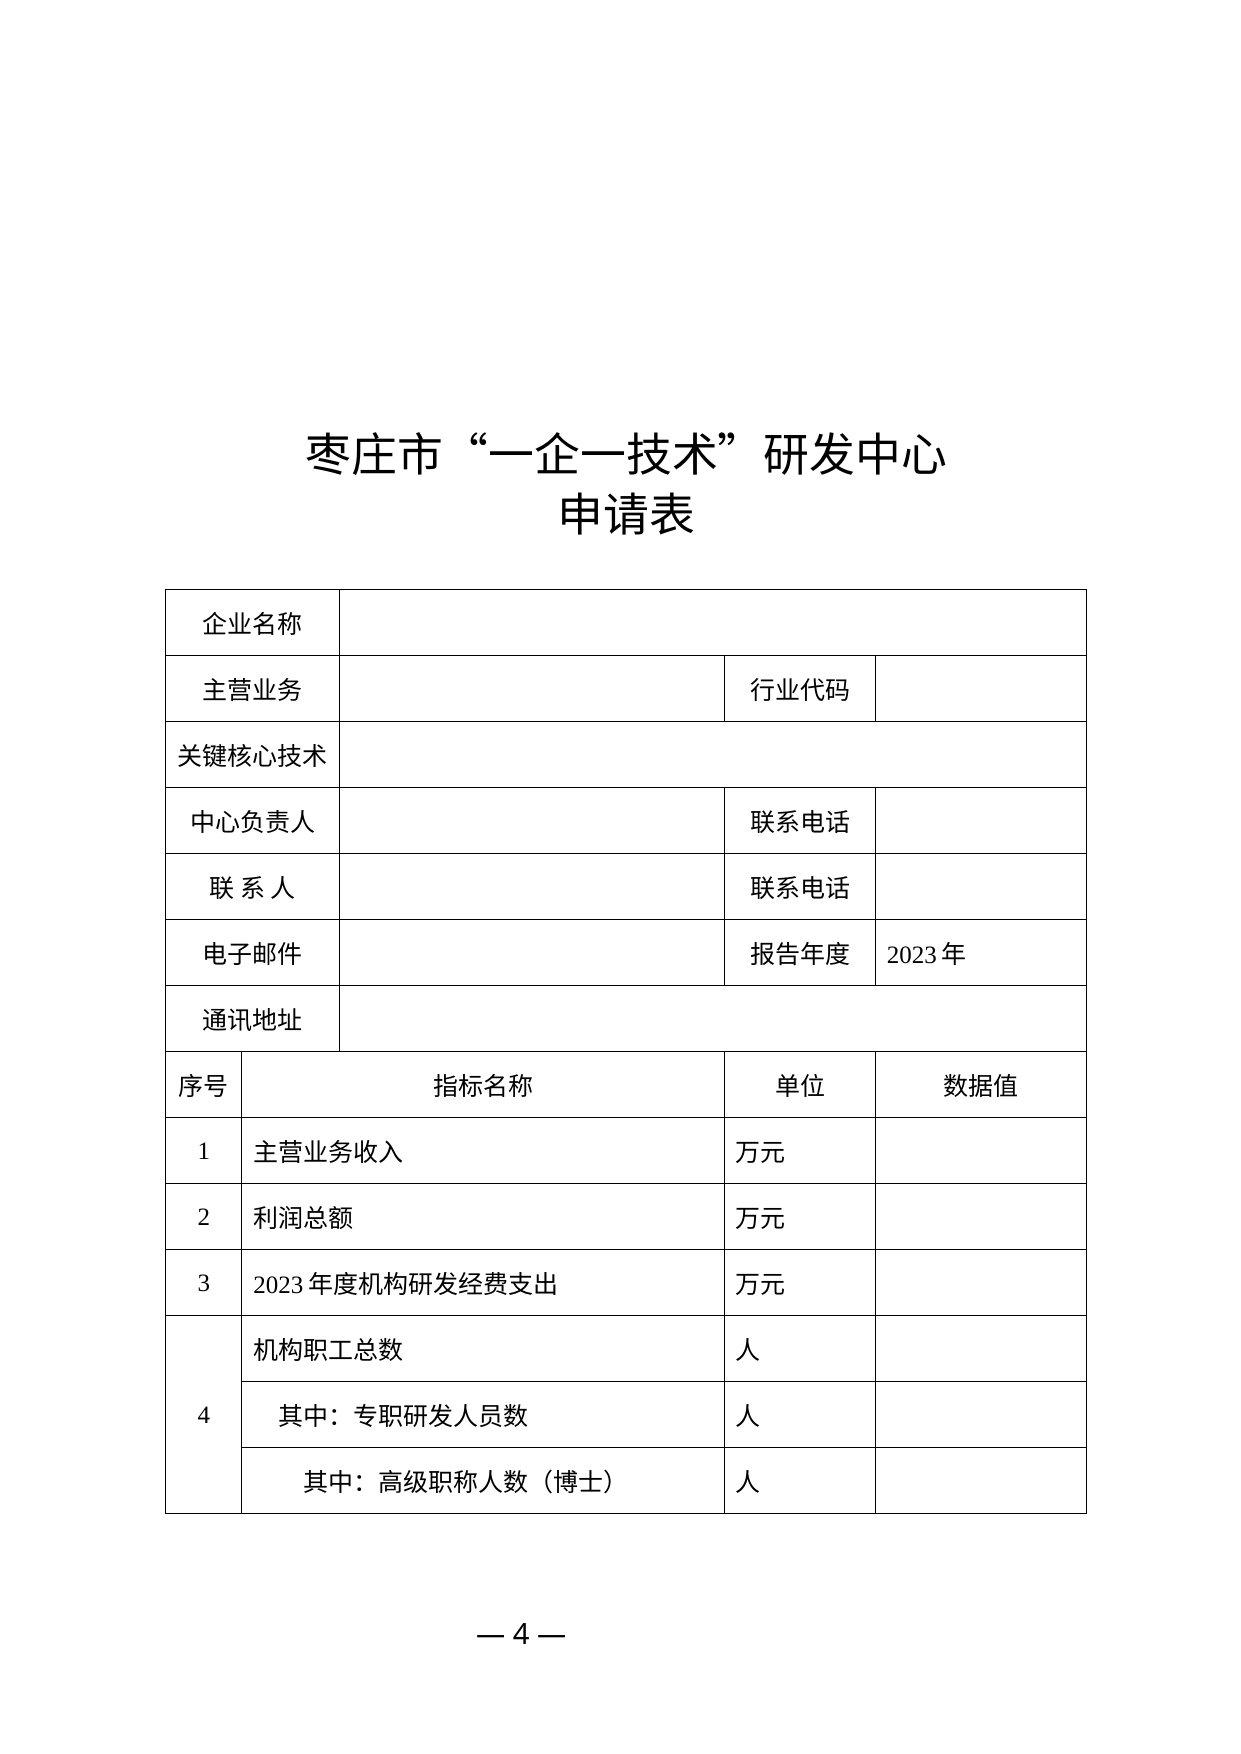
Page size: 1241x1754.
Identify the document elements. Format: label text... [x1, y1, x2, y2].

table_cell 万元 [725, 1250, 875, 1315]
table_header [340, 590, 1086, 655]
table_cell [876, 1118, 1086, 1183]
table_cell 电子邮件 [166, 920, 339, 985]
text 枣庄市“一企一技术”研发中心 [165, 423, 1087, 483]
table_cell [876, 788, 1086, 853]
table_cell [876, 1448, 1086, 1513]
table_cell 1 [166, 1118, 241, 1183]
table_cell 人 [725, 1316, 875, 1381]
table_cell [876, 1184, 1086, 1249]
table_cell [340, 788, 724, 853]
table_cell [340, 854, 724, 919]
table_cell 报告年度 [725, 920, 875, 985]
table_cell 2 [166, 1184, 241, 1249]
table_cell [340, 986, 1086, 1051]
table_cell [340, 920, 724, 985]
table_cell 机构职工总数 [242, 1316, 724, 1381]
table_cell 4 [166, 1316, 241, 1513]
text 申请表 [165, 483, 1087, 544]
table_cell 利润总额 [242, 1184, 724, 1249]
table_cell [876, 1382, 1086, 1447]
table_cell 主营业务 [166, 656, 339, 721]
table_cell 3 [166, 1250, 241, 1315]
table_cell [876, 656, 1086, 721]
table_cell [340, 722, 1086, 787]
table_cell [876, 1316, 1086, 1381]
table_cell [876, 854, 1086, 919]
table_cell 关键核心技术 [166, 722, 339, 787]
table_cell 主营业务收入 [242, 1118, 724, 1183]
table_cell [876, 1250, 1086, 1315]
table_cell 人 [725, 1448, 875, 1513]
table_cell 2023年度机构研发经费支出 [242, 1250, 724, 1315]
table_cell 2023年 [876, 920, 1086, 985]
table_header 企业名称 [166, 590, 339, 655]
table_cell 行业代码 [725, 656, 875, 721]
table_cell 人 [725, 1382, 875, 1447]
table_cell 指标名称 [242, 1052, 724, 1117]
table_cell 单位 [725, 1052, 875, 1117]
table_cell 万元 [725, 1184, 875, 1249]
table_cell 联系电话 [725, 788, 875, 853]
table_cell 数据值 [876, 1052, 1086, 1117]
table_cell 序号 [166, 1052, 241, 1117]
table_cell 其中：高级职称人数（博士） [242, 1448, 724, 1513]
table_cell 通讯地址 [166, 986, 339, 1051]
table_cell [340, 656, 724, 721]
table_cell 联 系 人 [166, 854, 339, 919]
table_cell 万元 [725, 1118, 875, 1183]
table_cell 其中：专职研发人员数 [242, 1382, 724, 1447]
table_cell 中心负责人 [166, 788, 339, 853]
table_cell 联系电话 [725, 854, 875, 919]
